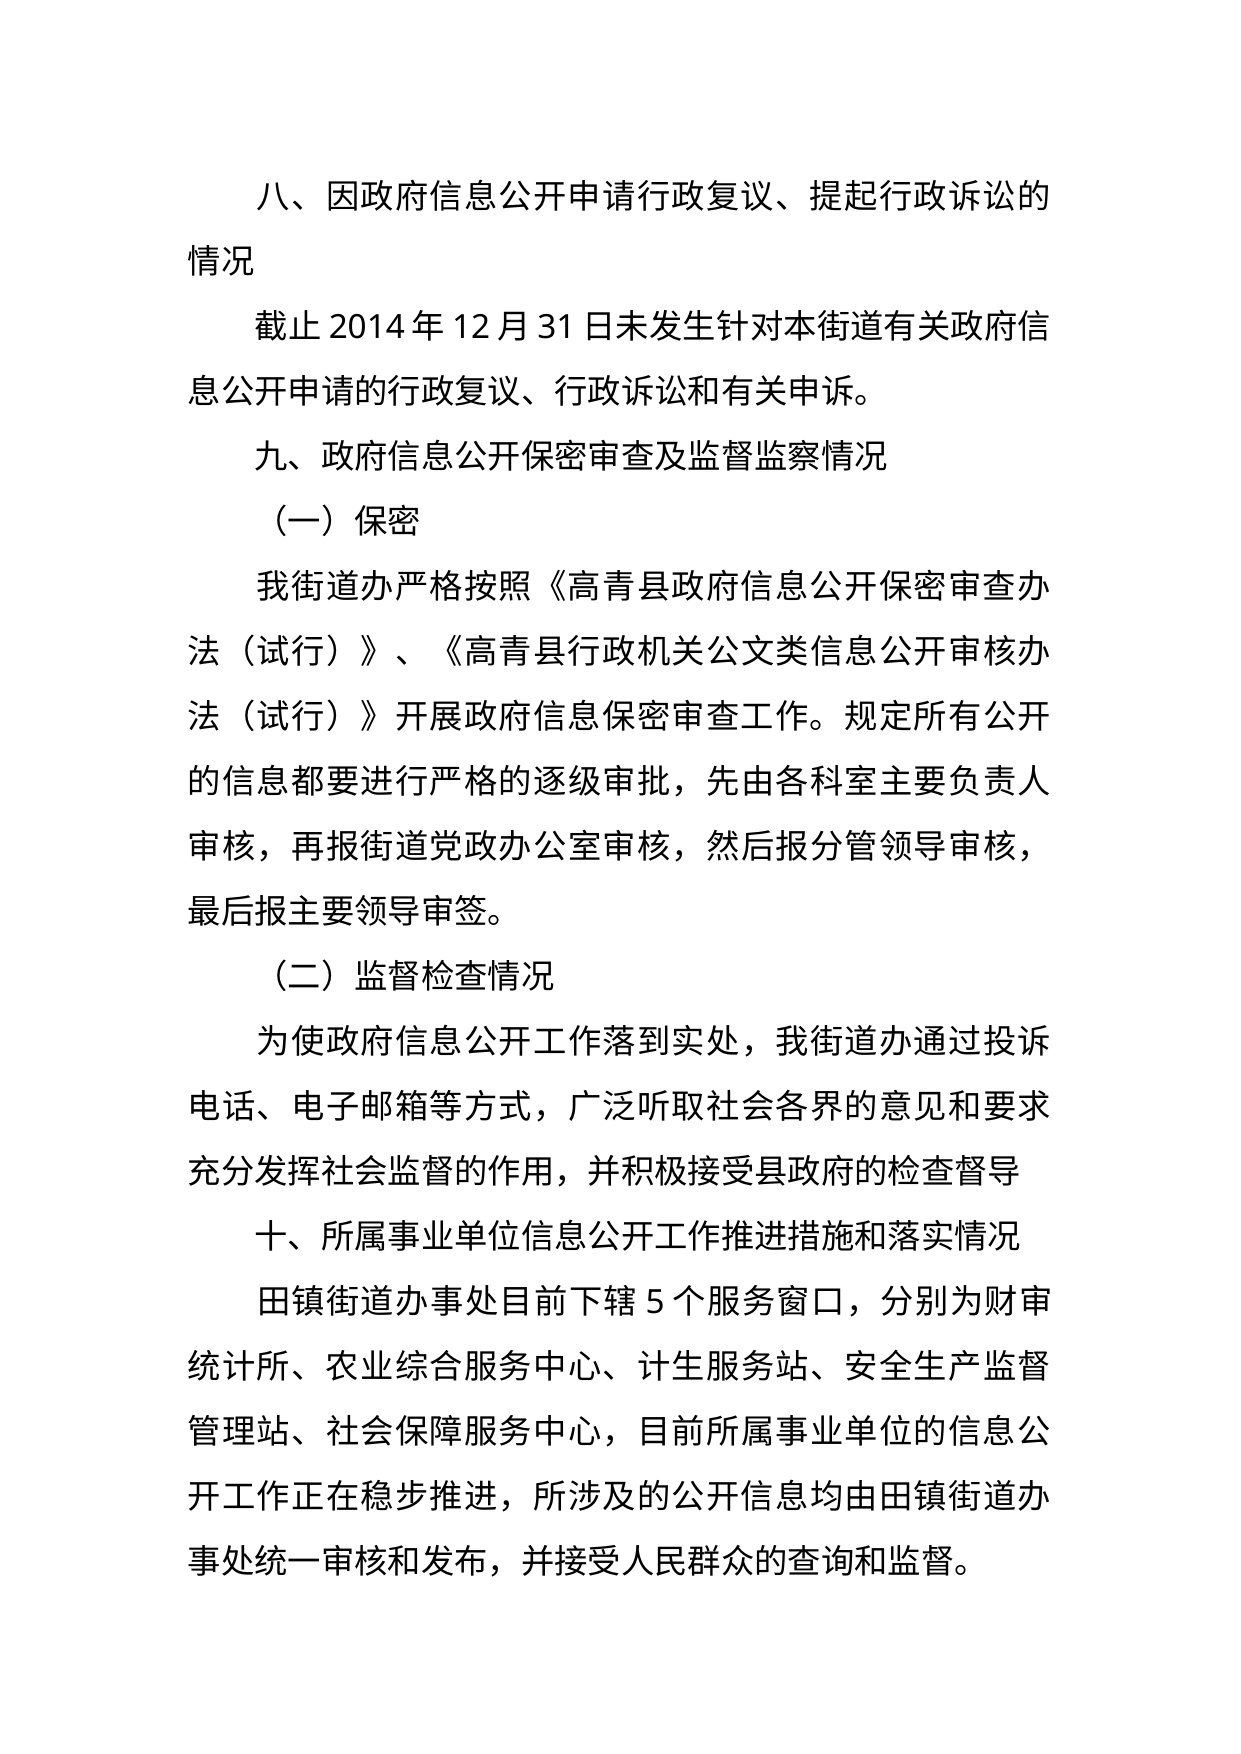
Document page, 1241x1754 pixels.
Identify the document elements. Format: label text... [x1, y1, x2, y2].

text 八、因政府信息公开申请行政复议、提起行政诉讼的情况 [187, 162, 1053, 292]
text 十、所属事业单位信息公开工作推进措施和落实情况 [187, 1202, 1053, 1267]
text 截止2014年12月31日未发生针对本街道有关政府信息公开申请的行政复议、行政诉讼和有关申诉。 [187, 292, 1053, 422]
text （一）保密 [187, 487, 1053, 552]
text （二）监督检查情况 [187, 942, 1053, 1007]
text 田镇街道办事处目前下辖5个服务窗口，分别为财审统计所、农业综合服务中心、计生服务站、安全生产监督管理站、社会保障服务中心，目前所属事业单位的信息公开工作正在稳步推进，所涉及的公开信息均由田镇街道办事处统一审核和发布，并接受人民群众的查询和监督。 [187, 1267, 1053, 1592]
text 我街道办严格按照《高青县政府信息公开保密审查办法（试行）》、《高青县行政机关公文类信息公开审核办法（试行）》开展政府信息保密审查工作。规定所有公开的信息都要进行严格的逐级审批，先由各科室主要负责人审核，再报街道党政办公室审核，然后报分管领导审核，最后报主要领导审签。 [187, 552, 1053, 942]
text 为使政府信息公开工作落到实处，我街道办通过投诉电话、电子邮箱等方式，广泛听取社会各界的意见和要求，充分发挥社会监督的作用，并积极接受县政府的检查督导 [187, 1007, 1053, 1202]
text 九、政府信息公开保密审查及监督监察情况 [187, 422, 1053, 487]
